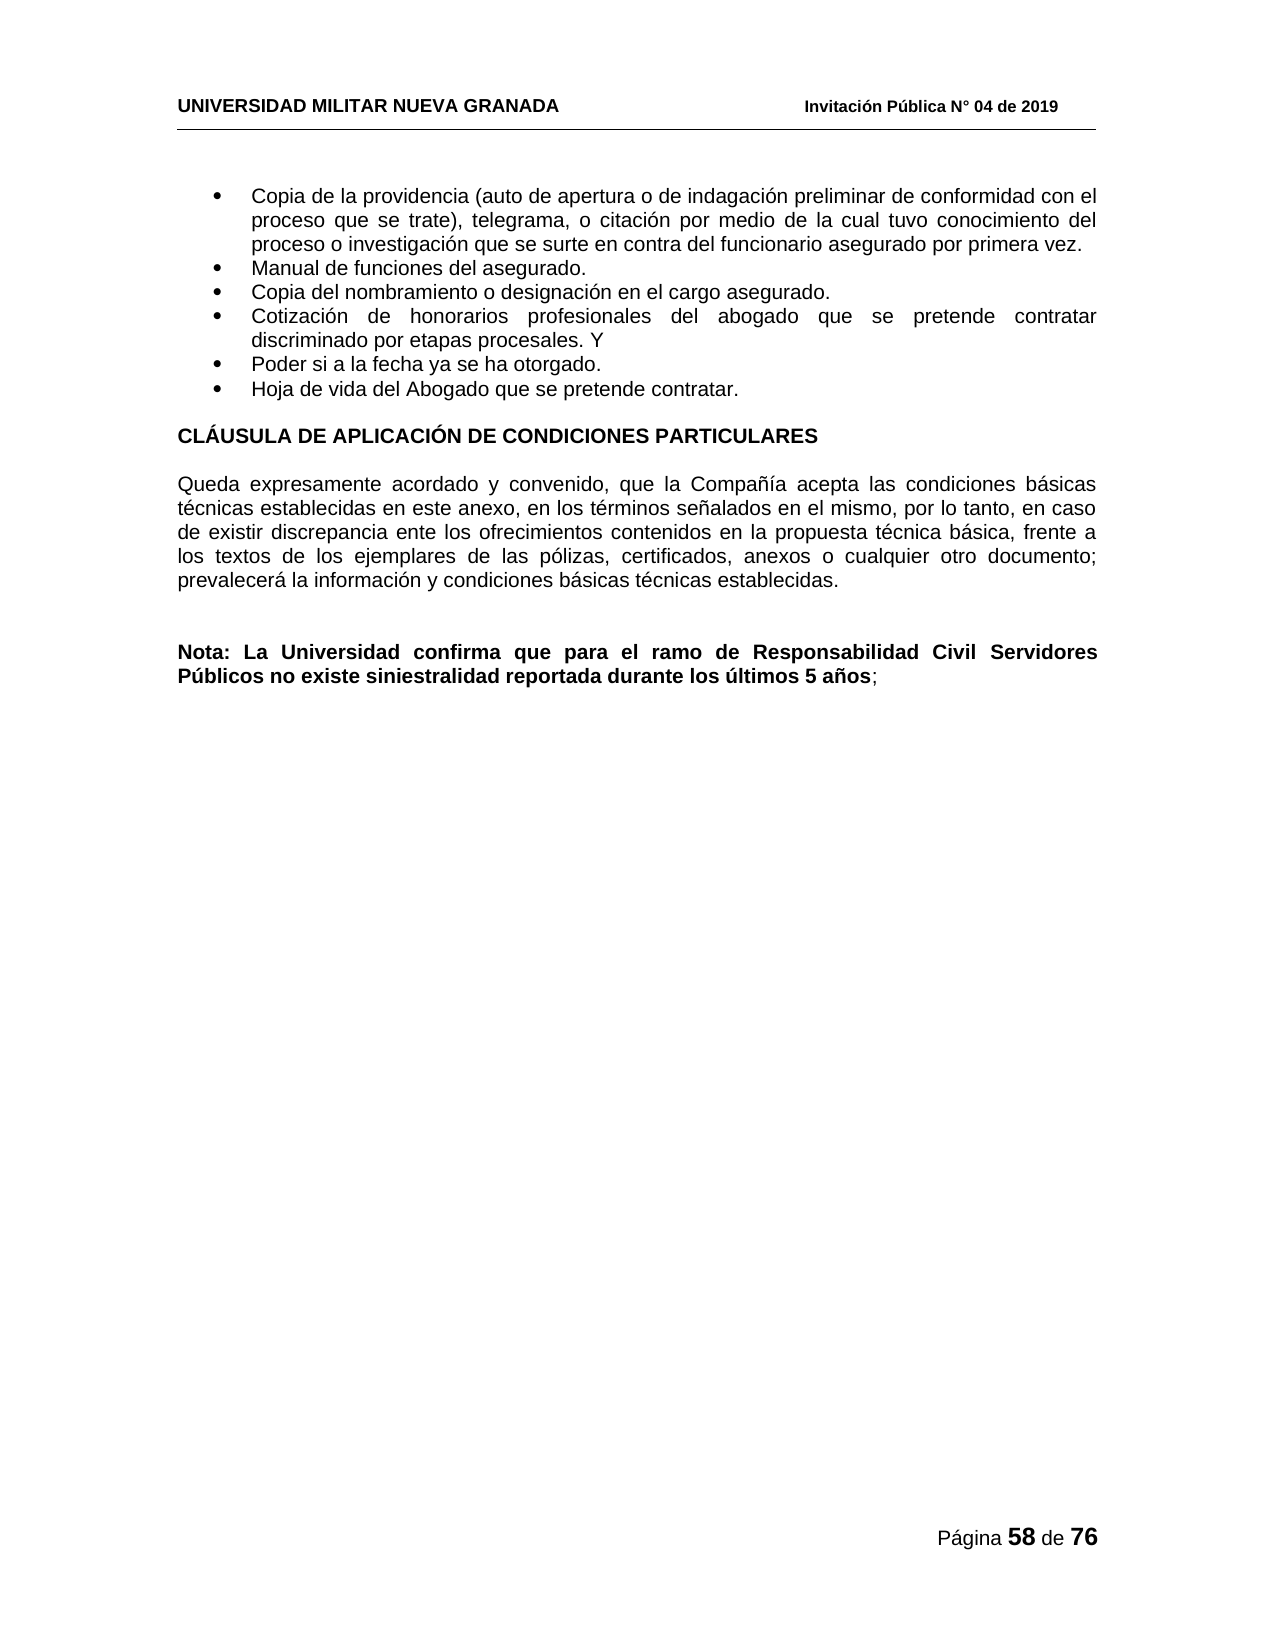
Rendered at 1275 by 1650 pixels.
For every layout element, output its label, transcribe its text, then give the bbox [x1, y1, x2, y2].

list Hoja de vida del Abogado que se pretende contratar. [213, 376, 1098, 400]
list Queda expresamente acordado y convenido, que la Compañía acepta las condiciones básicas técnicas establecidas en este anexo, en los términos señalados en el mismo, por lo tanto, en caso de existir discrepancia ente los ofrecimientos contenidos en la propuesta técnica básica, frente a los textos de los ejemplares de las pólizas, certificados, anexos o cualquier otro documento; prevalecerá la información y condiciones básicas técnicas establecidas. [177, 472, 1098, 592]
list Copia de la providencia (auto de apertura o de indagación preliminar de conformidad con el proceso que se trate), telegrama, o citación por medio de la cual tuvo conocimiento del proceso o investigación que se surte en contra del funcionario asegurado por primera vez. [213, 184, 1098, 256]
list Copia del nombramiento o designación en el cargo asegurado. [213, 280, 1098, 304]
text Nota: La Universidad confirma que para el ramo de Responsabilidad Civil Servidores Públicos no existe siniestralidad reportada durante los últimos 5 años; [177, 640, 1098, 688]
list Cotización de honorarios profesionales del abogado que se pretende contratar discriminado por etapas procesales. Y [213, 304, 1098, 352]
list Poder si a la fecha ya se ha otorgado. [213, 352, 1098, 376]
list Manual de funciones del asegurado. [213, 256, 1098, 280]
list CLÁUSULA DE APLICACIÓN DE CONDICIONES PARTICULARES [177, 424, 1098, 448]
